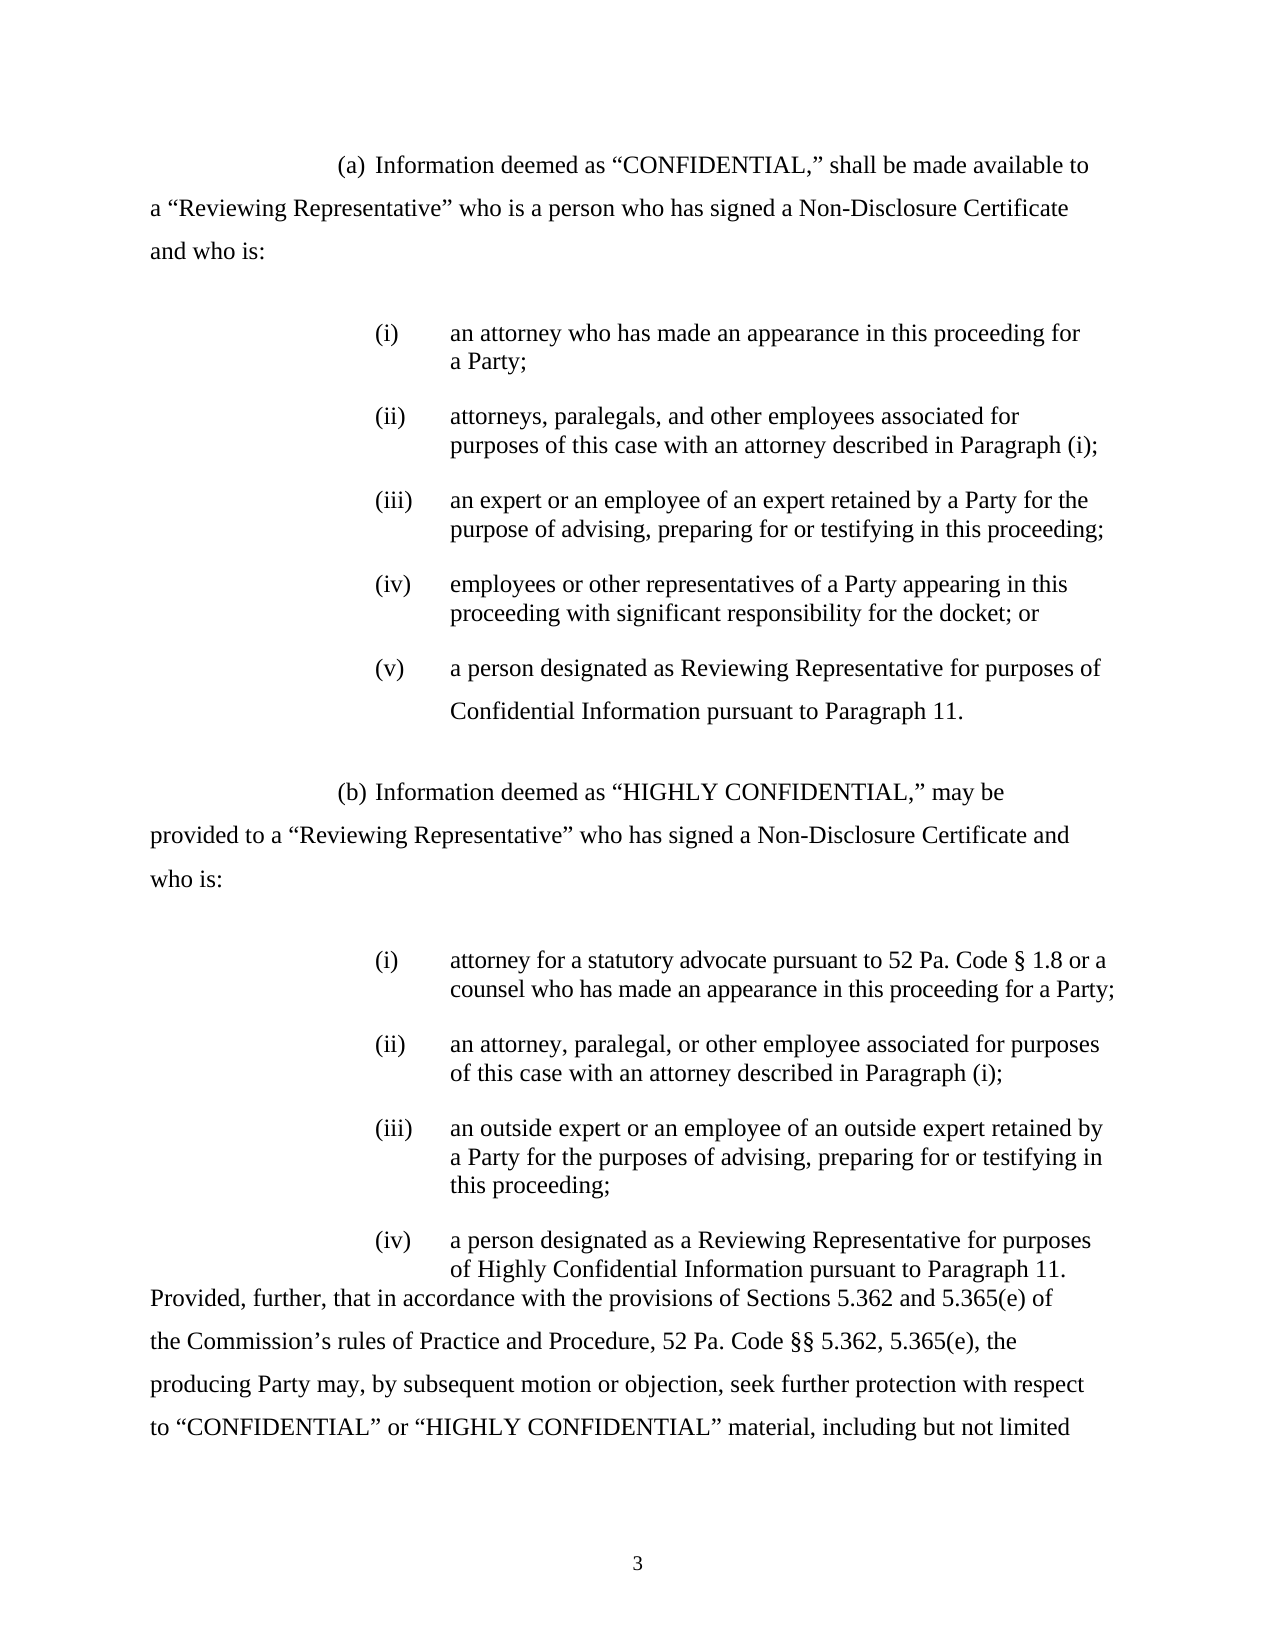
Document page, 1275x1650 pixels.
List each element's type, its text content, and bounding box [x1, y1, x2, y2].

list an attorney who has made an appearance in this proceeding for a Party; [375, 318, 1095, 401]
text (i) attorney for a statutory advocate pursuant to 52 Pa. Code § 1.8 or a counsel who has made an appearance in this proceeding for a Party; [375, 945, 1125, 1029]
list a person designated as a Reviewing Representative for purposes of Highly Confidential Information pursuant to Paragraph 11. [375, 1225, 1117, 1283]
list an outside expert or an employee of an outside expert retained by a Party for the purposes of advising, preparing for or testifying in this proceeding; [375, 1113, 1117, 1225]
list an expert or an employee of an expert retained by a Party for the purpose of advising, preparing for or testifying in this proceeding; [375, 485, 1110, 569]
text (b) Information deemed as “HIGHLY CONFIDENTIAL,” may be provided to a “Reviewing Representative” who has signed a Non-Disclosure Certificate and who is: [150, 777, 1072, 932]
list employees or other representatives of a Party appearing in this proceeding with significant responsibility for the docket; or [375, 569, 1072, 653]
list a person designated as Reviewing Representative for purposes of Confidential Information pursuant to Paragraph 11. [375, 653, 1102, 764]
list an attorney, paralegal, or other employee associated for purposes of this case with an attorney described in Paragraph (i); [375, 1029, 1117, 1113]
text (a) Information deemed as “CONFIDENTIAL,” shall be made available to a “Reviewing Representative” who is a person who has signed a Non-Disclosure Certificate and who is: [150, 150, 1095, 304]
list attorneys, paralegals, and other employees associated for purposes of this case with an attorney described in Paragraph (i); [375, 401, 1110, 485]
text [150, 1283, 1087, 1441]
